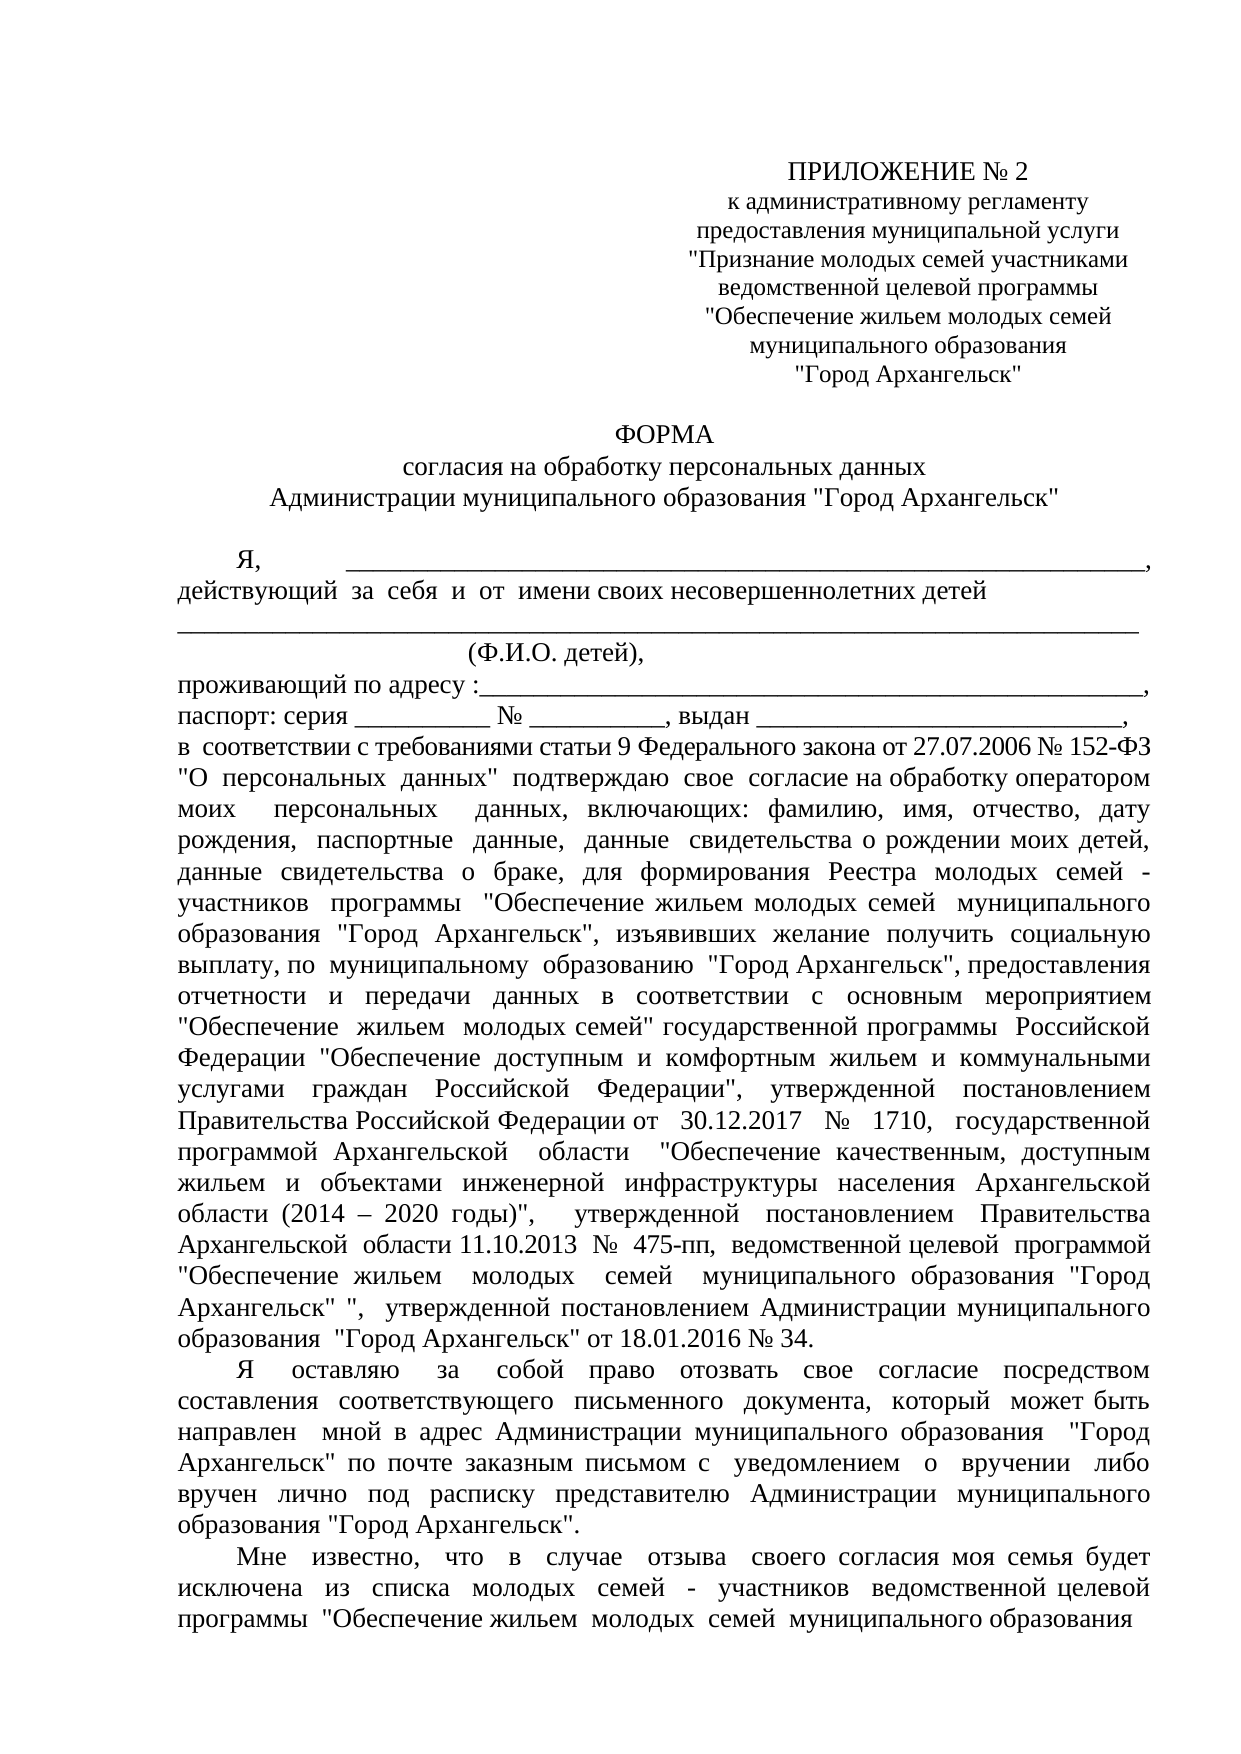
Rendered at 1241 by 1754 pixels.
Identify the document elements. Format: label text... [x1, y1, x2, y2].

text "Признание молодых семей участниками [664, 244, 1152, 272]
text "Обеспечение жильем молодых семей [664, 301, 1152, 330]
text паспорт: серия __________ № __________, выдан ___________________________, [177, 699, 1152, 730]
text согласия на обработку персональных данных [177, 450, 1152, 481]
text к административному регламенту [664, 186, 1152, 215]
text Мне известно, что в случае отзыва своего согласия моя семья будет исключена из списка молодых семей - участников ведомственной целевой программы "Обеспечение жильем молодых семей муниципального образования [177, 1540, 1152, 1633]
text (Ф.И.О. детей), [177, 637, 1152, 668]
text ПРИЛОЖЕНИЕ № 2 [664, 155, 1152, 186]
text "Город Архангельск" [664, 359, 1152, 387]
text в соответствии с требованиями статьи 9 Федерального закона от 27.07.2006 № 152-ФЗ "О персональных данных" подтверждаю свое согласие на обработку оператором моих персональных данных, включающих: фамилию, имя, отчество, дату рождения, паспортные данные, данные свидетельства о рождении моих детей, данные свидетельства о браке, для формирования Реестра молодых семей - участников программы "Обеспечение жильем молодых семей муниципального образования "Город Архангельск", изъявивших желание получить социальную выплату, по муниципальному образованию "Город Архангельск", предоставления отчетности и передачи данных в соответствии с основным мероприятием "Обеспечение жильем молодых семей" государственной программы Российской Федерации "Обеспечение доступным и комфортным жильем и коммунальными услугами граждан Российской Федерации", утвержденной постановлением Правительства Российской Федерации от 30.12.2017 № 1710, государственной программой Архангельской области "Обеспечение качественным, доступным жильем и объектами инженерной инфраструктуры населения Архангельской области (2014 – 2020 годы)", утвержденной постановлением Правительства Архангельской области 11.10.2013 № 475-пп, ведомственной целевой программой "Обеспечение жильем молодых семей муниципального образования "Город Архангельск" ", утвержденной постановлением Администрации муниципального образования "Город Архангельск" от 18.01.2016 № 34. [177, 730, 1152, 1353]
text муниципального образования [664, 330, 1152, 359]
text ФОРМА [177, 418, 1152, 450]
text Я оставляю за собой право отозвать свое согласие посредством составления соответствующего письменного документа, который может быть направлен мной в адрес Администрации муниципального образования "Город Архангельск" по почте заказным письмом с уведомлением о вручении либо вручен лично под расписку представителю Администрации муниципального образования "Город Архангельск". [177, 1353, 1152, 1540]
text Я, ___________________________________________________________, действующий за себя и от имени своих несовершеннолетних детей [177, 543, 1152, 605]
text проживающий по адресу :_________________________________________________, [177, 668, 1152, 699]
text _______________________________________________________________________ [177, 605, 1152, 637]
text предоставления муниципальной услуги [664, 215, 1152, 244]
text ведомственной целевой программы [664, 272, 1152, 301]
text Администрации муниципального образования "Город Архангельск" [177, 481, 1152, 512]
